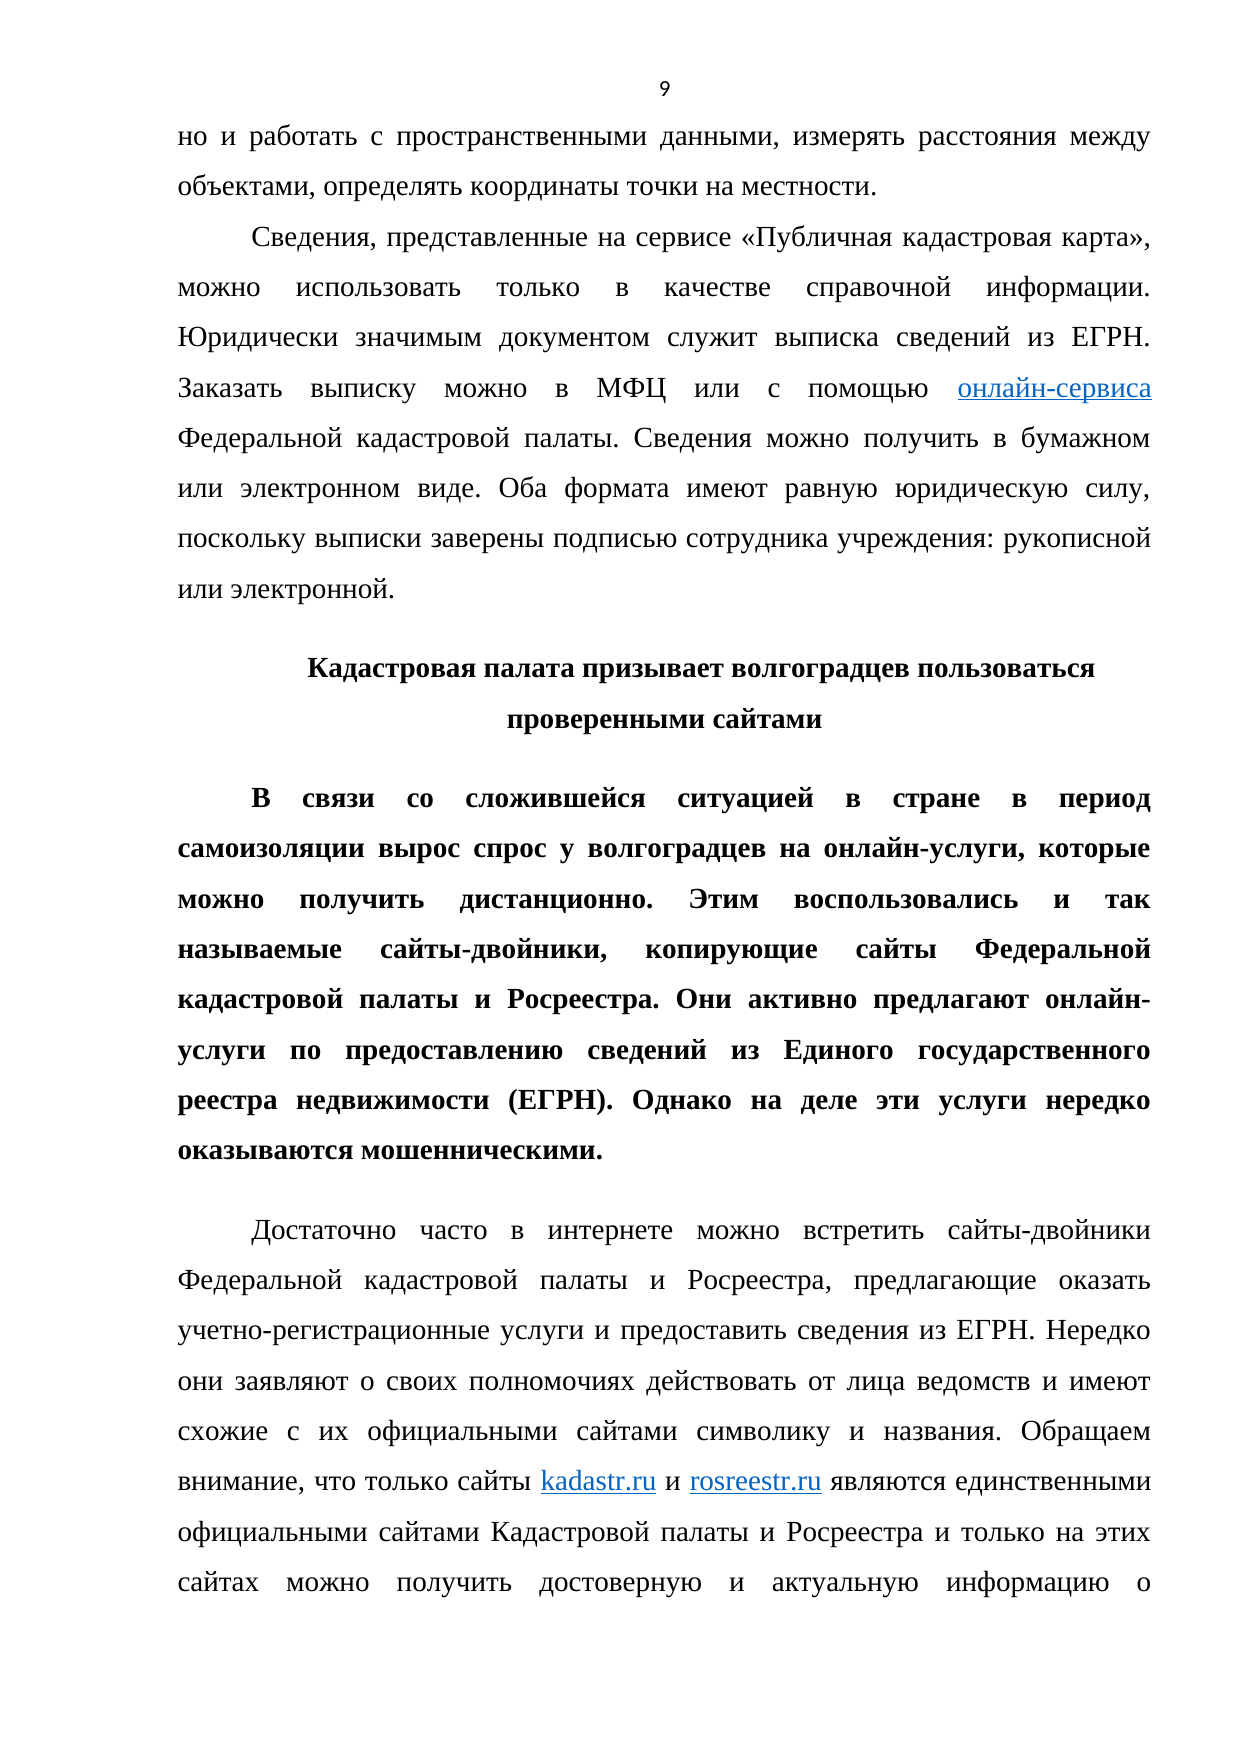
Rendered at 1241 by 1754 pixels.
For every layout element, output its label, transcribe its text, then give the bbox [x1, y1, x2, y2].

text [177, 1212, 1152, 1598]
text Сведения, представленные на сервисе «Публичная кадастровая карта», можно использовать только в качестве справочной информации. Юридически значимым документом служит выписка сведений из ЕГРН. Заказать выписку можно в МФЦ или с помощью онлайн-сервиса Федеральной кадастровой палаты. Сведения можно получить в бумажном или электронном виде. Оба формата имеют равную юридическую силу, поскольку выписки заверены подписью сотрудника учреждения: рукописной или электронной. [177, 219, 1152, 604]
text Кадастровая палата призывает волгоградцев пользоваться проверенными сайтами [177, 650, 1152, 734]
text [177, 118, 1152, 202]
text В связи со сложившейся ситуацией в стране в период самоизоляции вырос спрос у волгоградцев на онлайн-услуги, которые можно получить дистанционно. Этим воспользовались и так называемые сайты-двойники, копирующие сайты Федеральной кадастровой палаты и Росреестра. Они активно предлагают онлайн-услуги по предоставлению сведений из Единого государственного реестра недвижимости (ЕГРН). Однако на деле эти услуги нередко оказываются мошенническими. [177, 780, 1152, 1166]
